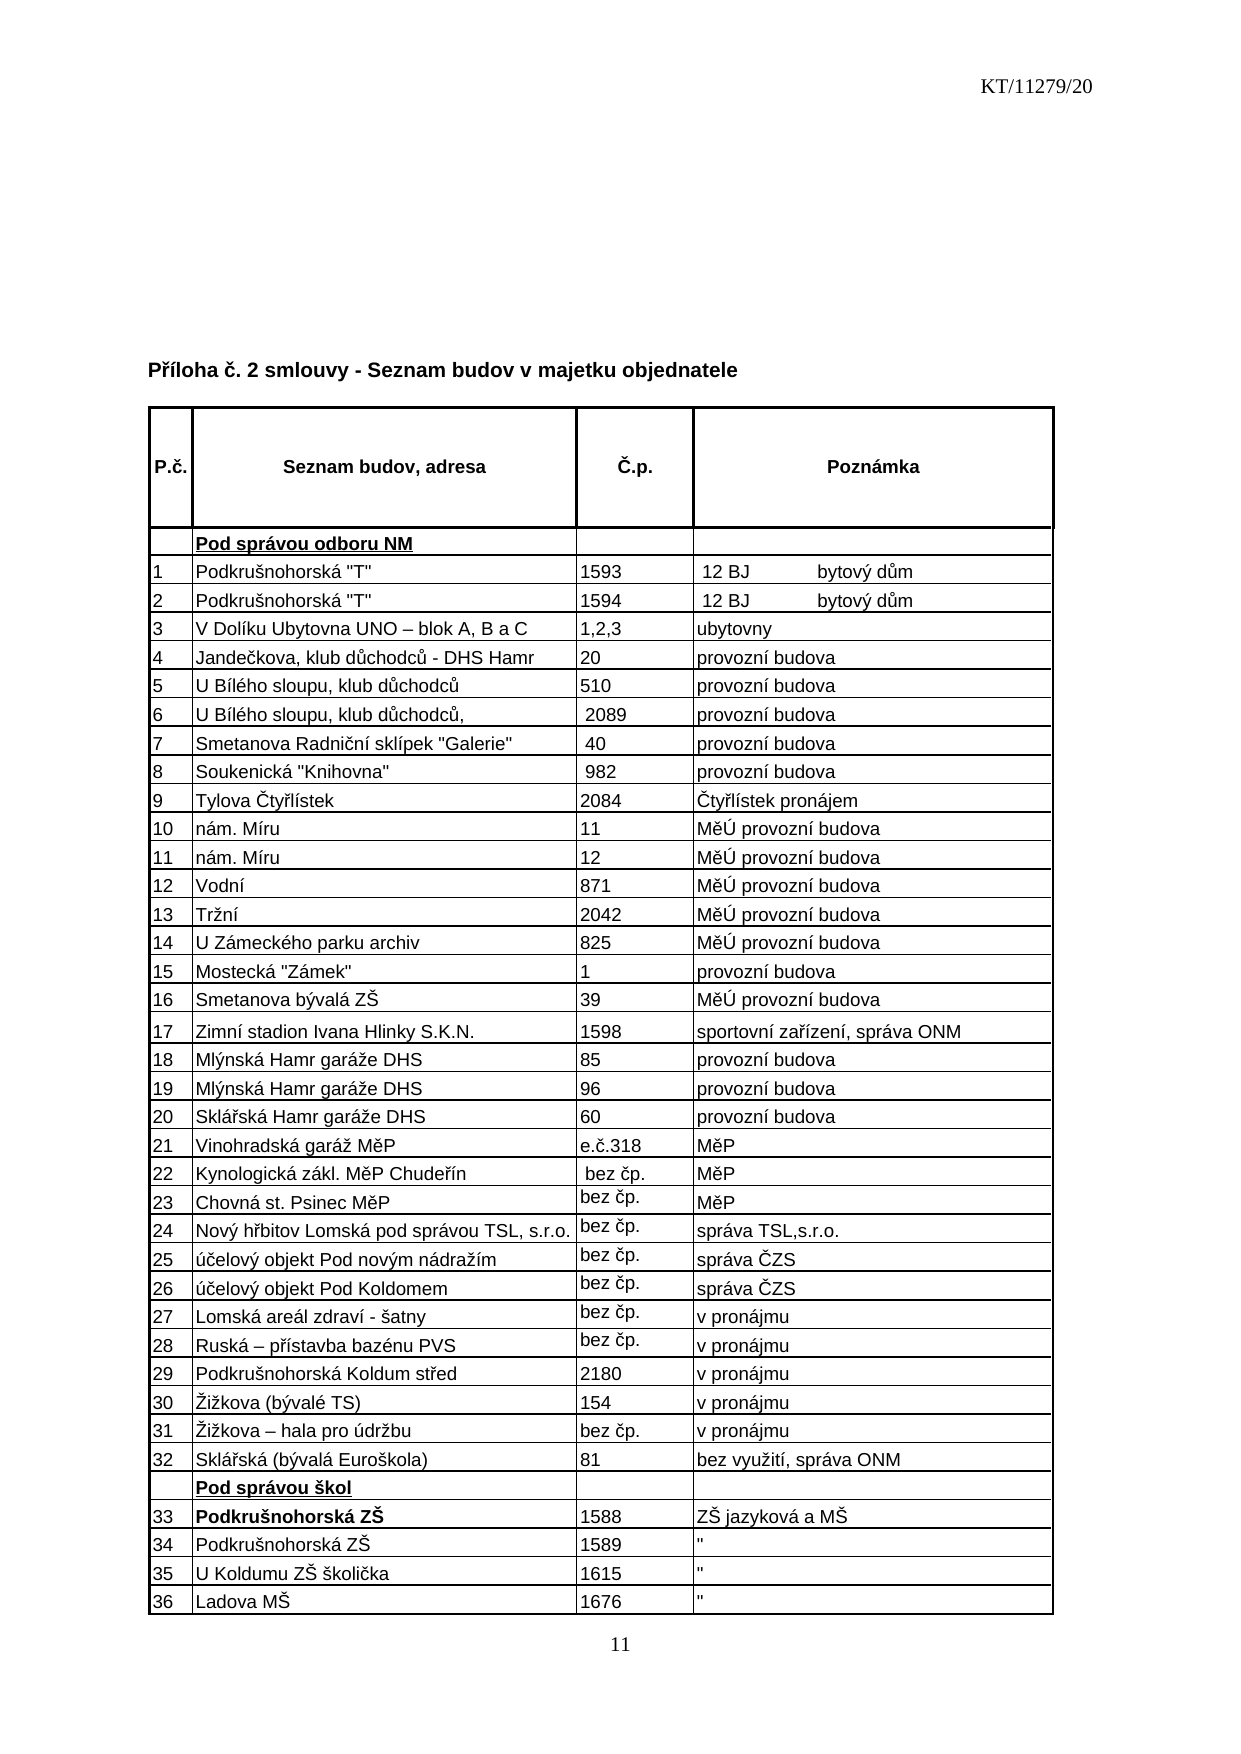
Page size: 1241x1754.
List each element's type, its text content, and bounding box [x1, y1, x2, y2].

table_cell provozní budova [694, 1071, 1052, 1099]
table_cell 15 [151, 955, 192, 982]
table_cell provozní budova [694, 725, 1052, 754]
table_cell 5 [151, 670, 192, 697]
table_cell U Zámeckého parku archiv [193, 927, 576, 954]
table_cell Žižkova (bývalé TS) [193, 1386, 576, 1413]
table_cell MěÚ provozní budova [694, 925, 1052, 954]
table_cell ubytovny [694, 611, 1052, 640]
table_cell 982 [577, 756, 693, 782]
table_cell [577, 1472, 693, 1499]
table_cell 12 BJ bytový dům [694, 554, 1052, 583]
table_cell Nový hřbitov Lomská pod správou TSL, s.r.o. [193, 1215, 576, 1242]
table_cell 2 [151, 584, 192, 611]
table_cell správa ČZS [694, 1242, 1052, 1270]
table_cell 31 [151, 1415, 192, 1442]
table_cell Ladova MŠ [193, 1586, 576, 1613]
table_cell Soukenická "Knihovna" [193, 756, 576, 782]
table_cell Zimní stadion Ivana Hlinky S.K.N. [193, 1012, 576, 1042]
table_header Č.p. [578, 409, 692, 526]
table_cell 21 [151, 1129, 192, 1156]
table_cell bez čp. [577, 1158, 693, 1185]
table_cell účelový objekt Pod novým nádražím [193, 1243, 576, 1270]
table_cell v pronájmu [694, 1413, 1052, 1442]
table_cell 33 [151, 1500, 192, 1527]
table_header Poznámka [695, 409, 1052, 526]
table_cell MěP [694, 1185, 1052, 1213]
table_cell 1 [577, 955, 693, 982]
table_cell 3 [151, 613, 192, 640]
table_cell v pronájmu [694, 1299, 1052, 1327]
table_cell MěÚ provozní budova [694, 811, 1052, 839]
table_cell 40 [577, 727, 693, 754]
table_cell 12 [151, 870, 192, 897]
table_cell e.č.318 [577, 1129, 693, 1156]
table_cell Čtyřlístek pronájem [694, 783, 1052, 811]
table_cell provozní budova [694, 754, 1052, 782]
table_cell 2042 [577, 898, 693, 925]
table_cell účelový objekt Pod Koldomem [193, 1272, 576, 1299]
table_cell 39 [577, 984, 693, 1011]
table_cell v pronájmu [694, 1356, 1052, 1384]
table_cell 1589 [577, 1529, 693, 1556]
table_cell 1598 [577, 1012, 693, 1042]
table_cell Pod správou škol [193, 1472, 576, 1499]
table_cell 18 [151, 1044, 192, 1071]
table_cell MěÚ provozní budova [694, 868, 1052, 897]
table_cell Mostecká "Zámek" [193, 955, 576, 982]
table_cell 2084 [577, 784, 693, 811]
table_cell Ruská – přístavba bazénu PVS [193, 1329, 576, 1356]
table_cell Mlýnská Hamr garáže DHS [193, 1072, 576, 1099]
table_cell Mlýnská Hamr garáže DHS [193, 1044, 576, 1071]
table_cell ZŠ jazyková a MŠ [694, 1499, 1052, 1527]
table_cell nám. Míru [193, 813, 576, 839]
table_cell 85 [577, 1044, 693, 1071]
table_cell Podkrušnohorská "T" [193, 556, 576, 583]
table_cell Pod správou odboru NM [193, 529, 576, 554]
table_cell 1676 [577, 1586, 693, 1613]
table_cell 9 [151, 784, 192, 811]
table_cell Chovná st. Psinec MěP [193, 1186, 576, 1213]
table_cell v pronájmu [694, 1328, 1052, 1356]
table_cell Vinohradská garáž MěP [193, 1129, 576, 1156]
table_cell 30 [151, 1386, 192, 1413]
table_cell provozní budova [694, 697, 1052, 725]
table_cell 11 [151, 841, 192, 868]
table_cell provozní budova [694, 668, 1052, 697]
table_cell nám. Míru [193, 841, 576, 868]
table_cell 7 [151, 727, 192, 754]
table_cell 32 [151, 1443, 192, 1470]
table_cell 825 [577, 927, 693, 954]
table_cell 28 [151, 1329, 192, 1356]
table_cell 14 [151, 927, 192, 954]
table_cell 6 [151, 698, 192, 725]
table_cell 27 [151, 1301, 192, 1327]
table_cell 16 [151, 984, 192, 1011]
table_cell 20 [577, 641, 693, 668]
table_cell bez čp. [577, 1243, 693, 1270]
table_cell Podkrušnohorská "T" [193, 584, 576, 611]
table_cell 26 [151, 1272, 192, 1299]
table_cell 8 [151, 756, 192, 782]
table_cell Smetanova Radniční sklípek "Galerie" [193, 727, 576, 754]
table_cell MěÚ provozní budova [694, 897, 1052, 925]
table_cell bez využití, správa ONM [694, 1442, 1052, 1470]
table_cell " [694, 1556, 1052, 1584]
table_cell Tržní [193, 898, 576, 925]
table_cell 29 [151, 1358, 192, 1384]
table_cell 154 [577, 1386, 693, 1413]
table_cell U Koldumu ZŠ školička [193, 1557, 576, 1584]
table_cell 11 [577, 813, 693, 839]
table_cell v pronájmu [694, 1385, 1052, 1413]
table_cell 13 [151, 898, 192, 925]
table_cell Sklářská Hamr garáže DHS [193, 1101, 576, 1128]
table_cell 35 [151, 1557, 192, 1584]
table_cell 4 [151, 641, 192, 668]
table_cell V Dolíku Ubytovna UNO – blok A, B a C [193, 613, 576, 640]
table_cell správa TSL,s.r.o. [694, 1213, 1052, 1242]
table_cell bez čp. [577, 1272, 693, 1299]
table_cell 2089 [577, 698, 693, 725]
table_cell MěÚ provozní budova [694, 982, 1052, 1011]
table_cell 12 BJ bytový dům [694, 583, 1052, 611]
table_cell 1588 [577, 1500, 693, 1527]
table_cell 12 [577, 841, 693, 868]
table_cell bez čp. [577, 1186, 693, 1213]
table_cell 510 [577, 670, 693, 697]
table_cell Podkrušnohorská Koldum střed [193, 1358, 576, 1384]
table_header Seznam budov, adresa [194, 409, 575, 526]
table_cell 25 [151, 1243, 192, 1270]
table_cell 60 [577, 1101, 693, 1128]
table_cell provozní budova [694, 1042, 1052, 1071]
table_cell Jandečkova, klub důchodců - DHS Hamr [193, 641, 576, 668]
table_cell MěP [694, 1156, 1052, 1185]
table_cell správa ČZS [694, 1270, 1052, 1299]
table_cell Žižkova – hala pro údržbu [193, 1415, 576, 1442]
table_cell 10 [151, 813, 192, 839]
table_cell 1 [151, 556, 192, 583]
table_cell 1615 [577, 1557, 693, 1584]
table_cell bez čp. [577, 1301, 693, 1327]
table_cell provozní budova [694, 954, 1052, 982]
table_cell MěÚ provozní budova [694, 840, 1052, 868]
table_cell Vodní [193, 870, 576, 897]
table_cell 34 [151, 1529, 192, 1556]
text Příloha č. 2 smlouvy - Seznam budov v majetku objednatele [148, 358, 1093, 382]
table_cell 96 [577, 1072, 693, 1099]
table_header P.č. [151, 409, 191, 526]
table_cell [577, 529, 693, 554]
table_cell 22 [151, 1158, 192, 1185]
table_cell Sklářská (bývalá Euroškola) [193, 1443, 576, 1470]
table_cell 23 [151, 1186, 192, 1213]
table_cell provozní budova [694, 640, 1052, 668]
table_cell sportovní zařízení, správa ONM [694, 1011, 1052, 1042]
table_cell " [694, 1527, 1052, 1556]
table_cell [694, 1470, 1052, 1499]
table_cell 24 [151, 1215, 192, 1242]
table_cell U Bílého sloupu, klub důchodců, [193, 698, 576, 725]
table_cell [151, 1472, 192, 1499]
table_cell Smetanova bývalá ZŠ [193, 984, 576, 1011]
table_cell bez čp. [577, 1215, 693, 1242]
table_cell 20 [151, 1101, 192, 1128]
table_cell [151, 529, 192, 554]
table_cell bez čp. [577, 1329, 693, 1356]
table_cell 17 [151, 1012, 192, 1042]
table_cell 1,2,3 [577, 613, 693, 640]
table_cell MěP [694, 1128, 1052, 1156]
table_cell Lomská areál zdraví - šatny [193, 1301, 576, 1327]
table_cell 1594 [577, 584, 693, 611]
table_cell Kynologická zákl. MěP Chudeřín [193, 1158, 576, 1185]
table_cell bez čp. [577, 1415, 693, 1442]
table_cell U Bílého sloupu, klub důchodců [193, 670, 576, 697]
table_cell 871 [577, 870, 693, 897]
table_cell " [694, 1584, 1052, 1613]
table_cell 81 [577, 1443, 693, 1470]
table_cell 1593 [577, 556, 693, 583]
table_cell provozní budova [694, 1099, 1052, 1128]
table_cell Podkrušnohorská ZŠ [193, 1529, 576, 1556]
table_cell Podkrušnohorská ZŠ [193, 1500, 576, 1527]
table_cell [694, 526, 1052, 554]
table_cell Tylova Čtyřlístek [193, 784, 576, 811]
table_cell 19 [151, 1072, 192, 1099]
table_cell 36 [151, 1586, 192, 1613]
table_cell 2180 [577, 1358, 693, 1384]
